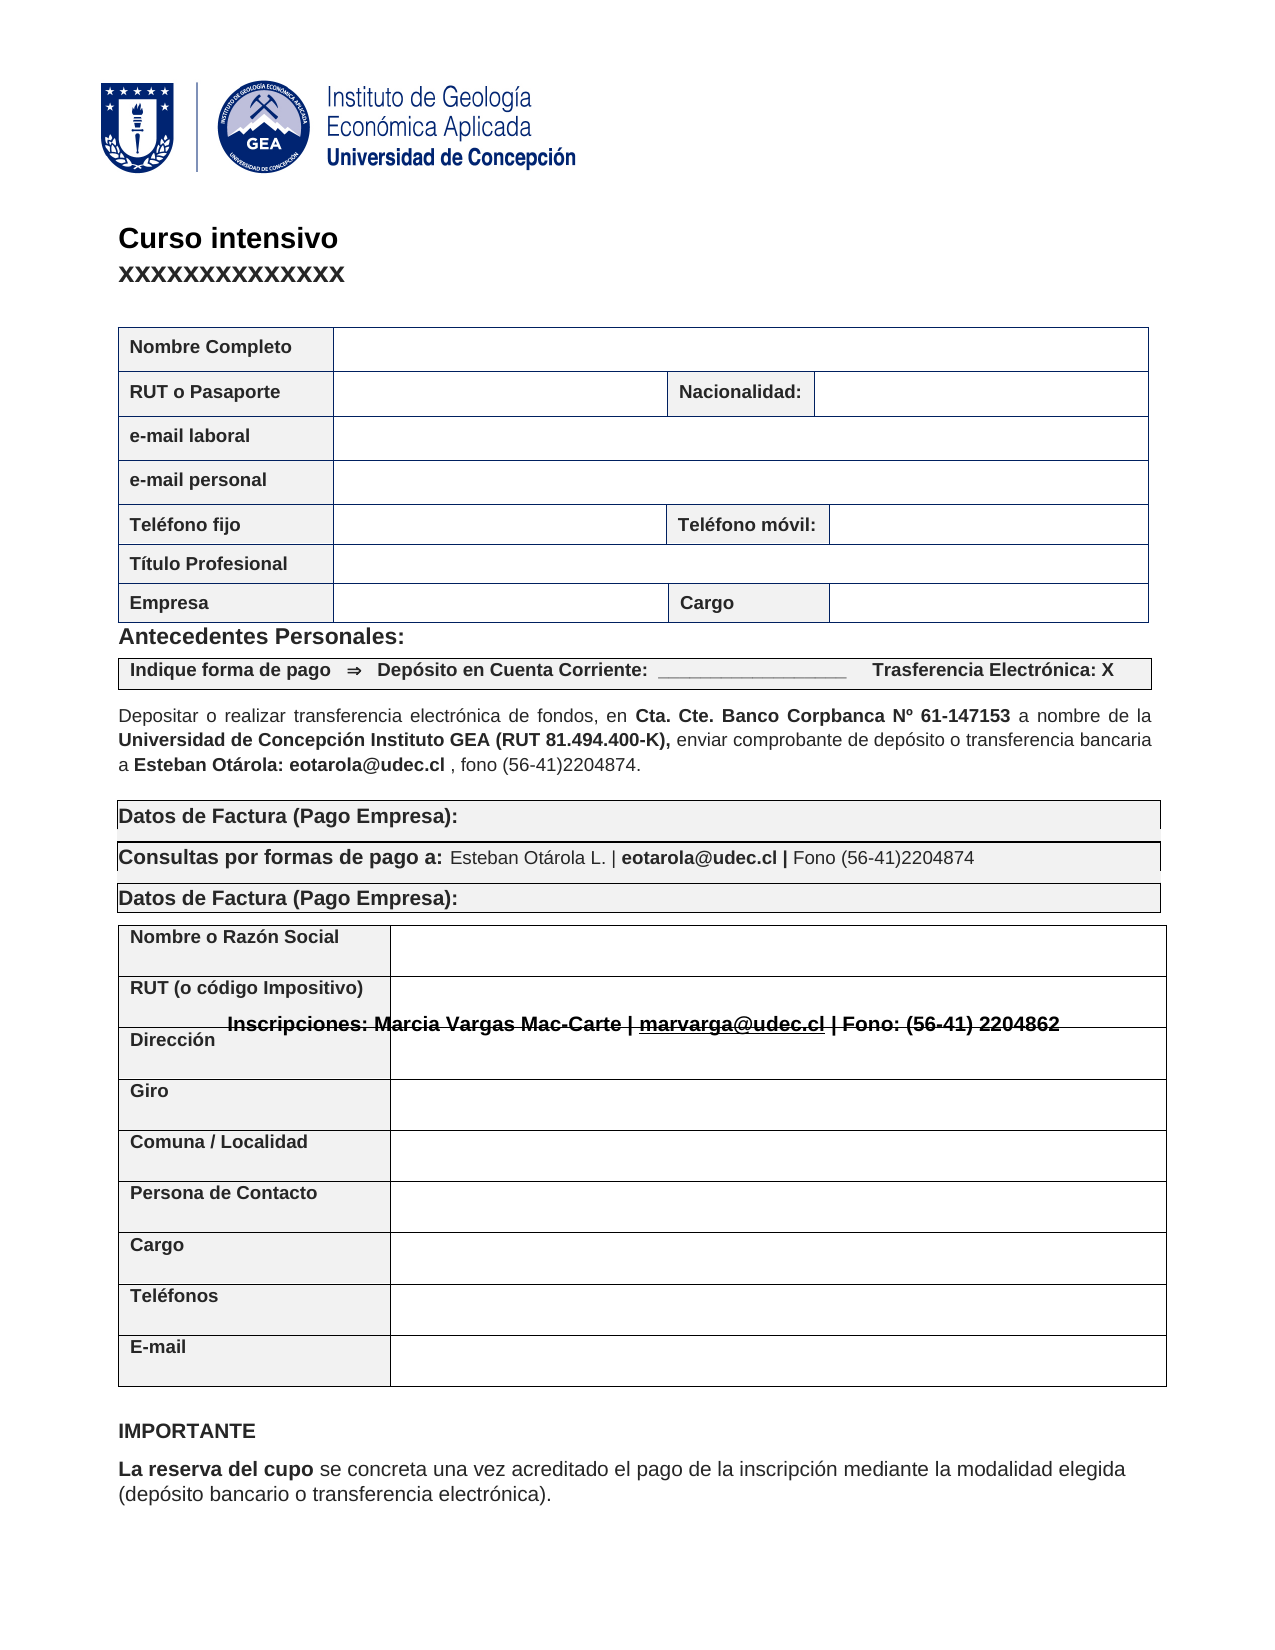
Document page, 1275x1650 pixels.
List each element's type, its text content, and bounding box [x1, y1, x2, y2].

table_cell [830, 584, 1148, 622]
table_cell [391, 1336, 1166, 1386]
table_cell [391, 1285, 1166, 1335]
text Curso intensivo [118, 221, 1152, 255]
table_cell [815, 372, 1148, 416]
table_header [391, 926, 1166, 976]
table_cell Giro [119, 1080, 390, 1130]
table_header [334, 328, 1148, 371]
table_header Nombre o Razón Social [119, 926, 390, 976]
text xxxxxxxxxxxxxx [118, 255, 1152, 288]
table_cell Comuna / Localidad [119, 1131, 390, 1181]
text Datos de Factura (Pago Empresa): [118, 884, 1160, 912]
table_cell Empresa [119, 584, 333, 622]
table_cell [391, 1182, 1166, 1232]
text Antecedentes Personales: [118, 623, 1152, 649]
table_cell RUT (o código Impositivo) [119, 977, 390, 1027]
table_cell Título Profesional [119, 545, 333, 583]
table_header Nombre Completo [119, 328, 333, 371]
table_cell [391, 1080, 1166, 1130]
table_cell e-mail personal [119, 461, 333, 504]
table_cell [334, 545, 1148, 583]
text IMPORTANTE [118, 1419, 1152, 1443]
picture [0, 0, 1275, 1650]
table_cell Cargo [119, 1233, 390, 1283]
table_cell [830, 505, 1148, 543]
table_cell Teléfonos [119, 1285, 390, 1335]
table_cell Teléfono móvil: [667, 505, 829, 543]
table_cell [334, 584, 668, 622]
text Consultas por formas de pago a: Esteban Otárola L. | eotarola@udec.cl | Fono (56-41)2204874 [118, 843, 1160, 871]
table_cell [391, 1233, 1166, 1283]
table_cell Nacionalidad: [668, 372, 814, 416]
table_cell Teléfono fijo [119, 505, 333, 543]
table_header Indique forma de pago Depósito en Cuenta Corriente: __________________ Trasferencia Electrónica: X [119, 659, 1151, 689]
text Depositar o realizar transferencia electrónica de fondos, en Cta. Cte. Banco Corpbanca Nº 61-147153 a nombre de la Universidad de Concepción Instituto GEA (RUT 81.494.400-K), enviar comprobante de depósito o transferencia bancaria a Esteban Otárola: eotarola@udec.cl , fono (56-41)2204874. [118, 704, 1152, 776]
table_cell [391, 1028, 1166, 1078]
table_cell Persona de Contacto [119, 1182, 390, 1232]
table_cell Dirección [119, 1028, 390, 1078]
table_cell E-mail [119, 1336, 390, 1386]
table_cell e-mail laboral [119, 417, 333, 460]
table_cell [391, 977, 1166, 1027]
table_cell [334, 461, 1148, 504]
table_cell RUT o Pasaporte [119, 372, 333, 416]
table_cell [334, 372, 667, 416]
table_cell [391, 1131, 1166, 1181]
text La reserva del cupo se concreta una vez acreditado el pago de la inscripción mediante la modalidad elegida (depósito bancario o transferencia electrónica). [118, 1455, 1152, 1505]
table_cell [334, 505, 666, 543]
text Datos de Factura (Pago Empresa): [118, 801, 1160, 829]
table_cell [334, 417, 1148, 460]
table_cell Cargo [669, 584, 829, 622]
